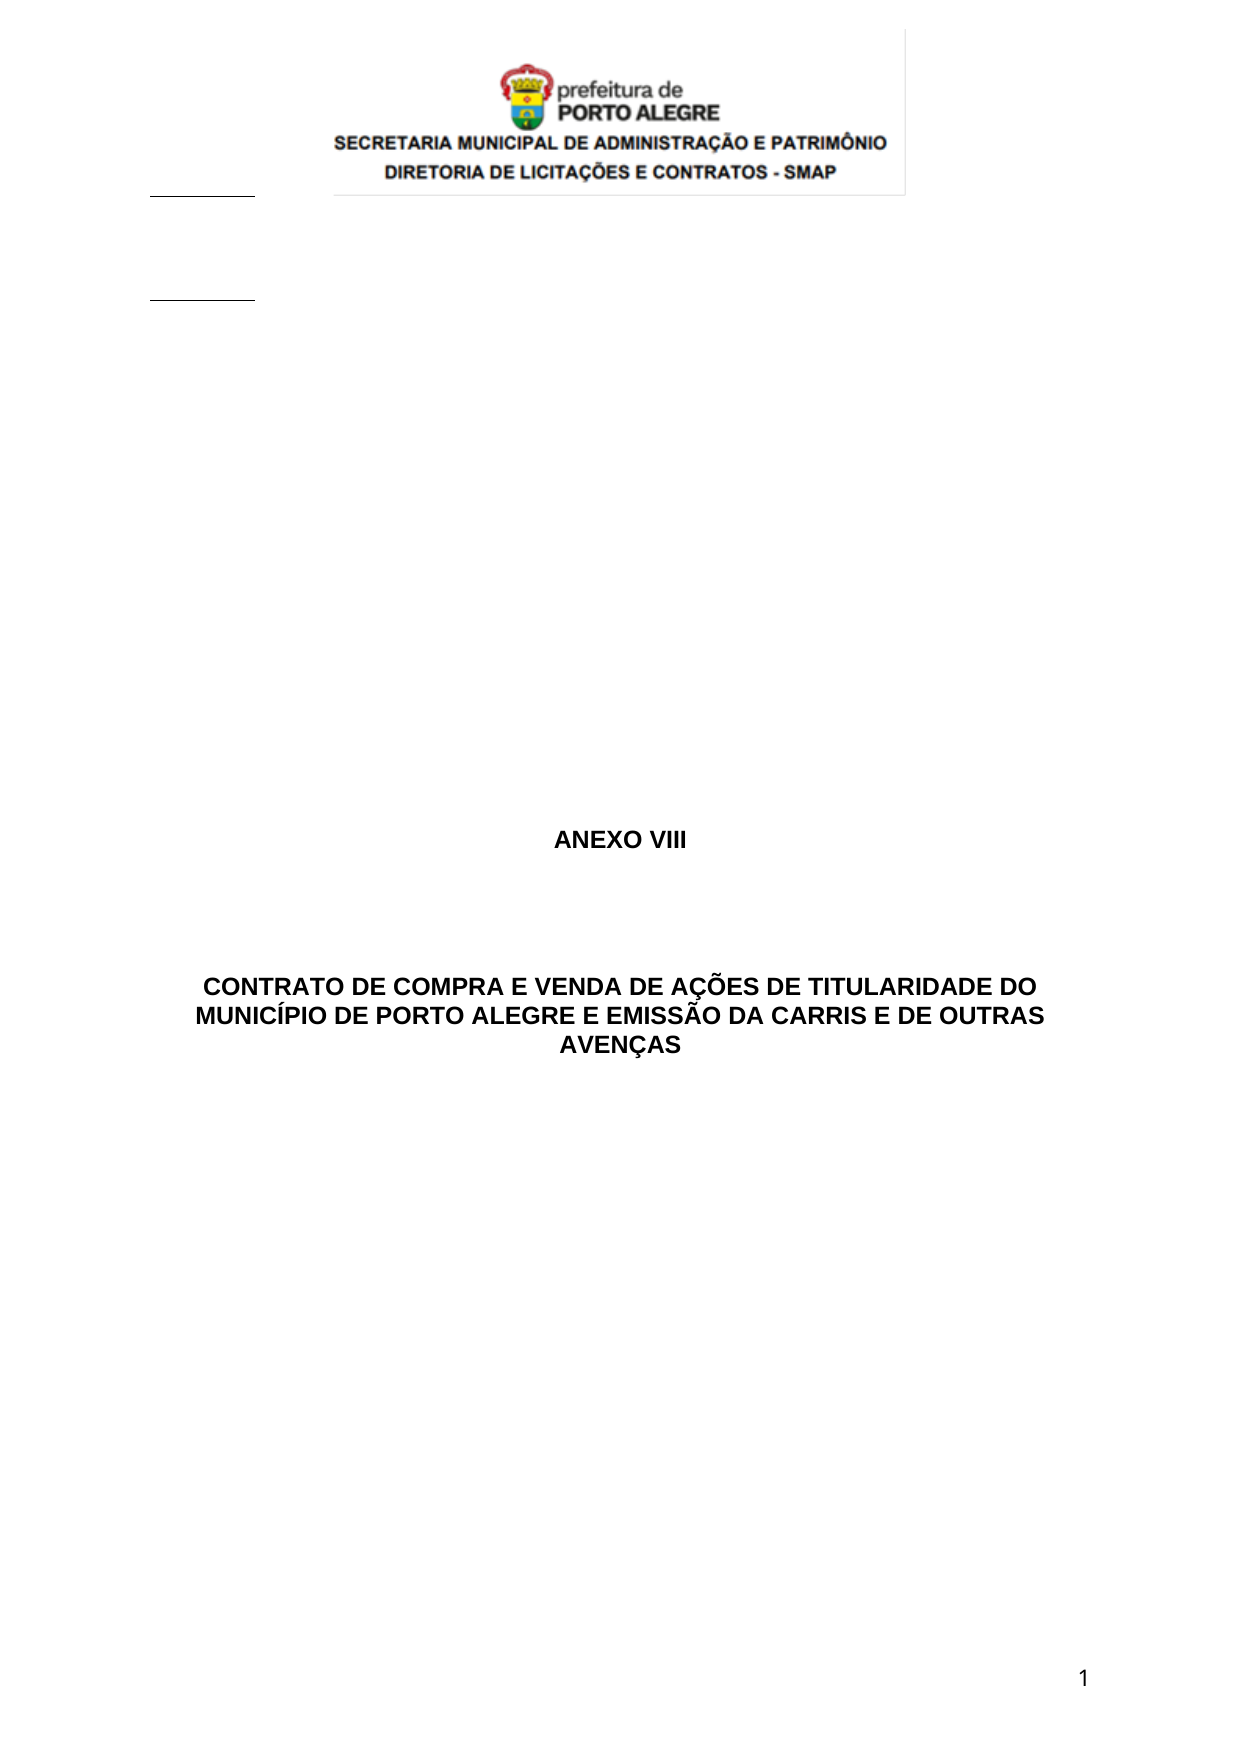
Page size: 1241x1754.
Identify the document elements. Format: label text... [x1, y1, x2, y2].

picture [333, 29, 907, 197]
text ANEXO VIII [150, 825, 1090, 854]
text CONTRATO DE COMPRA E VENDA DE AÇÕES DE TITULARIDADE DO MUNICÍPIO DE PORTO ALEGRE E EMISSÃO DA CARRIS E DE OUTRAS AVENÇAS [150, 972, 1090, 1058]
